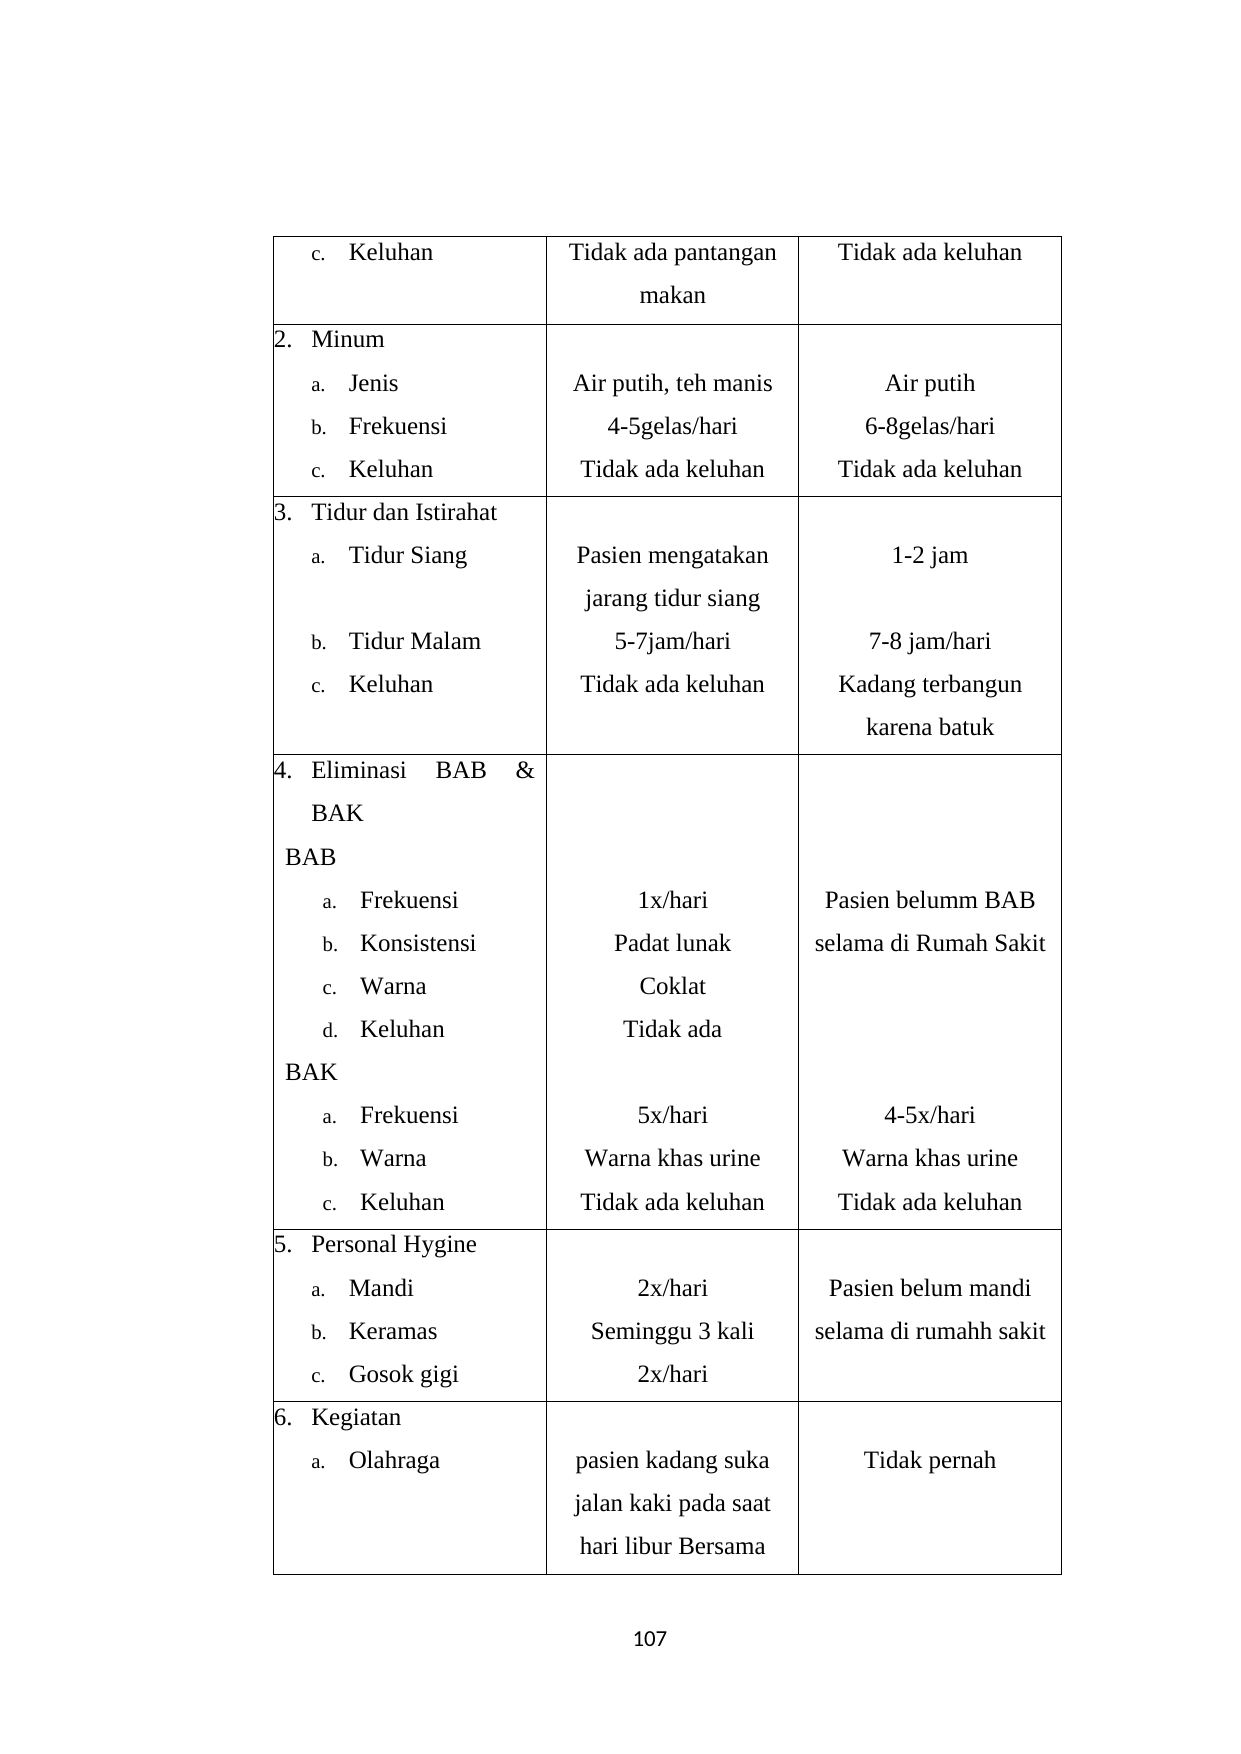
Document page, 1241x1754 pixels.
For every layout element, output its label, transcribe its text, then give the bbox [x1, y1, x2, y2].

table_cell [799, 237, 1061, 323]
table_cell Minum Jenis Frekuensi Keluhan [274, 325, 546, 496]
table_cell Pasien belumm BAB selama di Rumah Sakit 4-5x/hari Warna khas urine Tidak ada keluhan [799, 755, 1061, 1228]
table_cell 1x/hari Padat lunak Coklat Tidak ada 5x/hari Warna khas urine Tidak ada keluhan [547, 755, 798, 1228]
table_cell Personal Hygine Mandi Keramas Gosok gigi [274, 1230, 546, 1401]
table_cell 1-2 jam 7-8 jam/hari Kadang terbangun karena batuk [799, 497, 1061, 754]
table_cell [547, 1402, 798, 1574]
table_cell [274, 1402, 546, 1574]
table_cell Air putih, teh manis 4-5gelas/hari Tidak ada keluhan [547, 325, 798, 496]
table_cell Pasien belum mandi selama di rumahh sakit [799, 1230, 1061, 1401]
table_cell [547, 237, 798, 323]
table_cell Eliminasi BAB & BAK BAB Frekuensi Konsistensi Warna Keluhan BAK Frekuensi Warna Keluhan [274, 755, 546, 1228]
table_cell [274, 237, 546, 323]
table_cell Pasien mengatakan jarang tidur siang 5-7jam/hari Tidak ada keluhan [547, 497, 798, 754]
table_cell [799, 1402, 1061, 1574]
table_cell 2x/hari Seminggu 3 kali 2x/hari [547, 1230, 798, 1401]
table_cell Tidur dan Istirahat Tidur Siang Tidur Malam Keluhan [274, 497, 546, 754]
table_cell Air putih 6-8gelas/hari Tidak ada keluhan [799, 325, 1061, 496]
